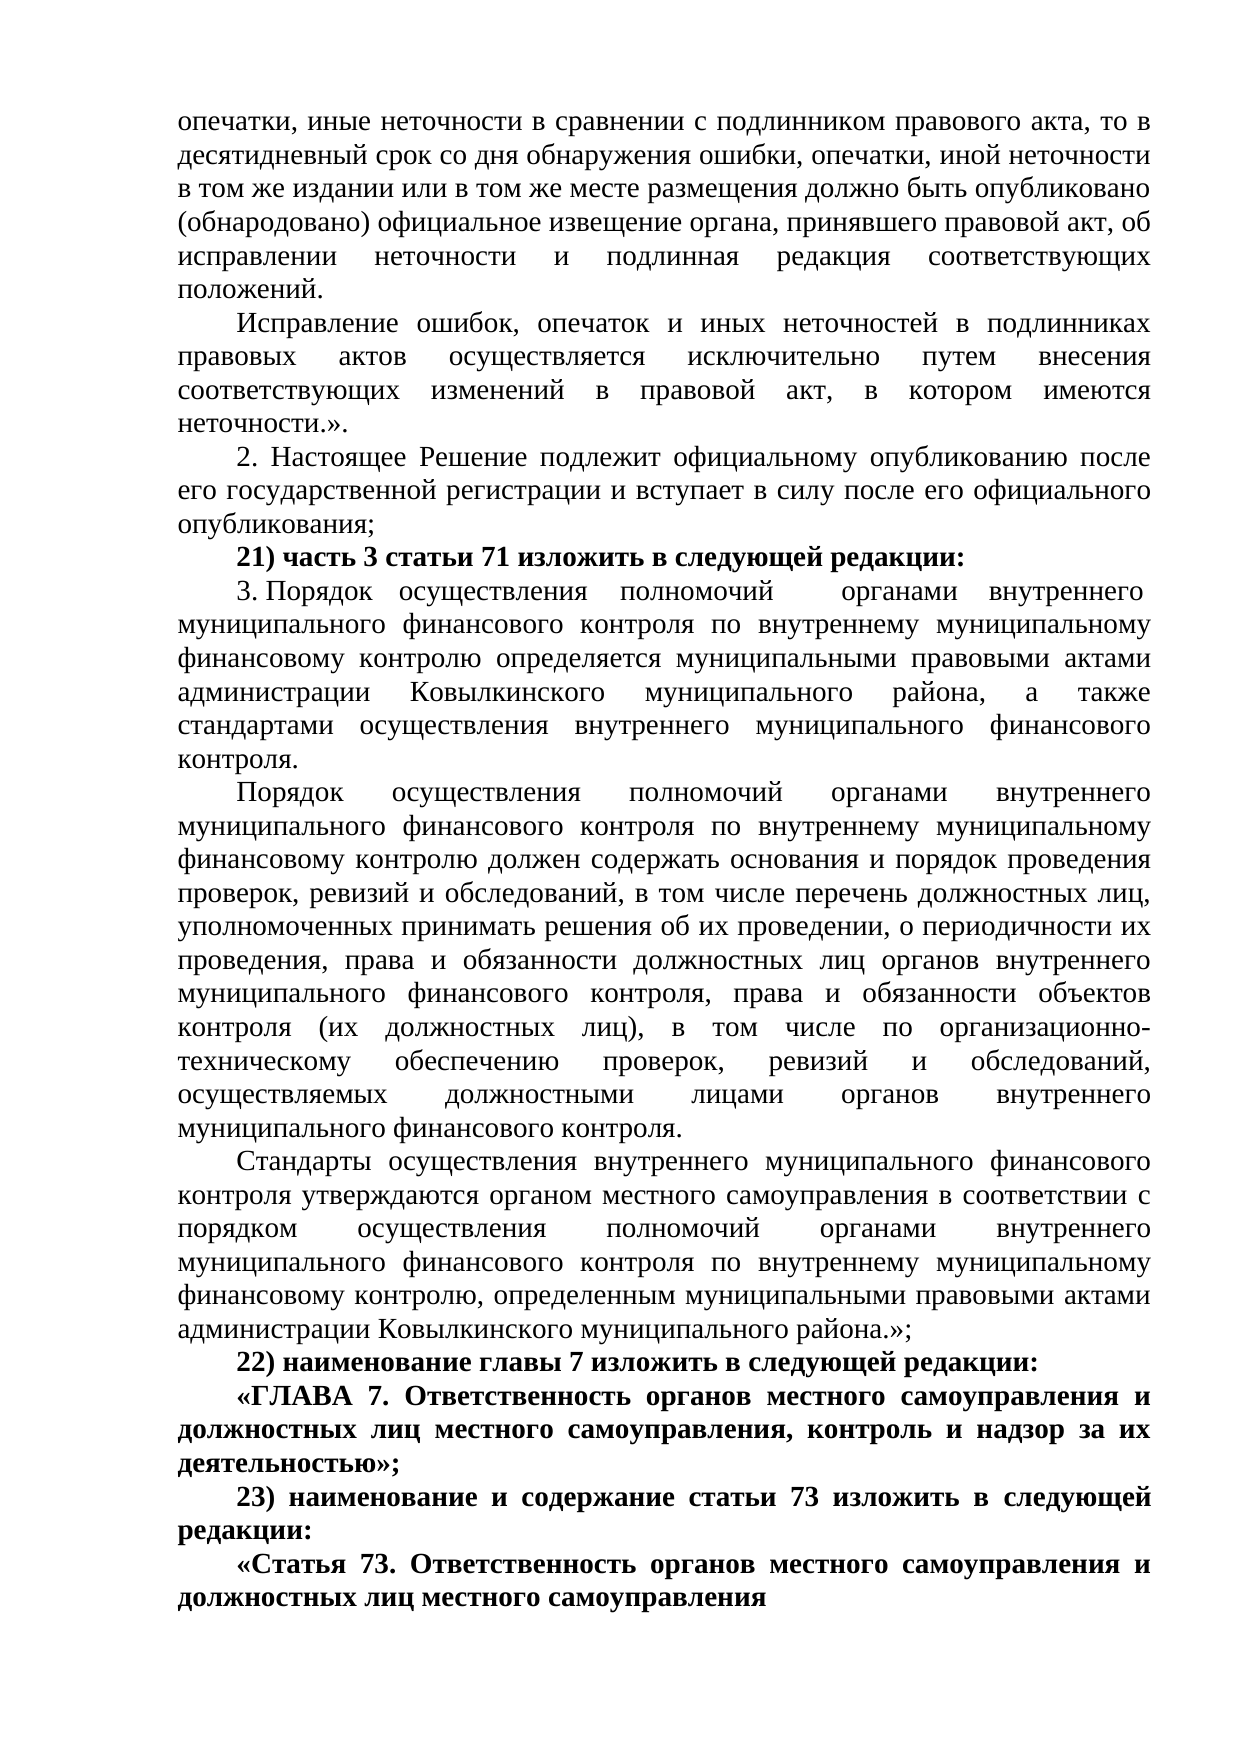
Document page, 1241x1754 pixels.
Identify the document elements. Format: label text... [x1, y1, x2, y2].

text Стандарты осуществления внутреннего муниципального финансового контроля утверждаются органом местного самоуправления в соответствии с порядком осуществления полномочий органами внутреннего муниципального финансового контроля по внутреннему муниципальному финансовому контролю, определенным муниципальными правовыми актами администрации Ковылкинского муниципального района.»; [177, 1143, 1152, 1344]
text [177, 103, 1152, 305]
text «Статья 73. Ответственность органов местного самоуправления и должностных лиц местного самоуправления [177, 1546, 1152, 1613]
text «ГЛАВА 7. Ответственность органов местного самоуправления и должностных лиц местного самоуправления, контроль и надзор за их деятельностью»; [177, 1378, 1152, 1479]
text 23) наименование и содержание статьи 73 изложить в следующей редакции: [177, 1479, 1152, 1546]
text Исправление ошибок, опечаток и иных неточностей в подлинниках правовых актов осуществляется исключительно путем внесения соответствующих изменений в правовой акт, в котором имеются неточности.». [177, 305, 1152, 439]
text 3. Порядок осуществления полномочий органами внутреннего муниципального финансового контроля по внутреннему муниципальному финансовому контролю определяется муниципальными правовыми актами администрации Ковылкинского муниципального района, а также стандартами осуществления внутреннего муниципального финансового контроля. [177, 573, 1152, 774]
text 21) часть 3 статьи 71 изложить в следующей редакции: [177, 539, 1152, 573]
text 22) наименование главы 7 изложить в следующей редакции: [177, 1344, 1152, 1378]
text Порядок осуществления полномочий органами внутреннего муниципального финансового контроля по внутреннему муниципальному финансовому контролю должен содержать основания и порядок проведения проверок, ревизий и обследований, в том числе перечень должностных лиц, уполномоченных принимать решения об их проведении, о периодичности их проведения, права и обязанности должностных лиц органов внутреннего муниципального финансового контроля, права и обязанности объектов контроля (их должностных лиц), в том числе по организационно-техническому обеспечению проверок, ревизий и обследований, осуществляемых должностными лицами органов внутреннего муниципального финансового контроля. [177, 774, 1152, 1143]
text 2. Настоящее Решение подлежит официальному опубликованию после его государственной регистрации и вступает в силу после его официального опубликования; [177, 439, 1152, 539]
